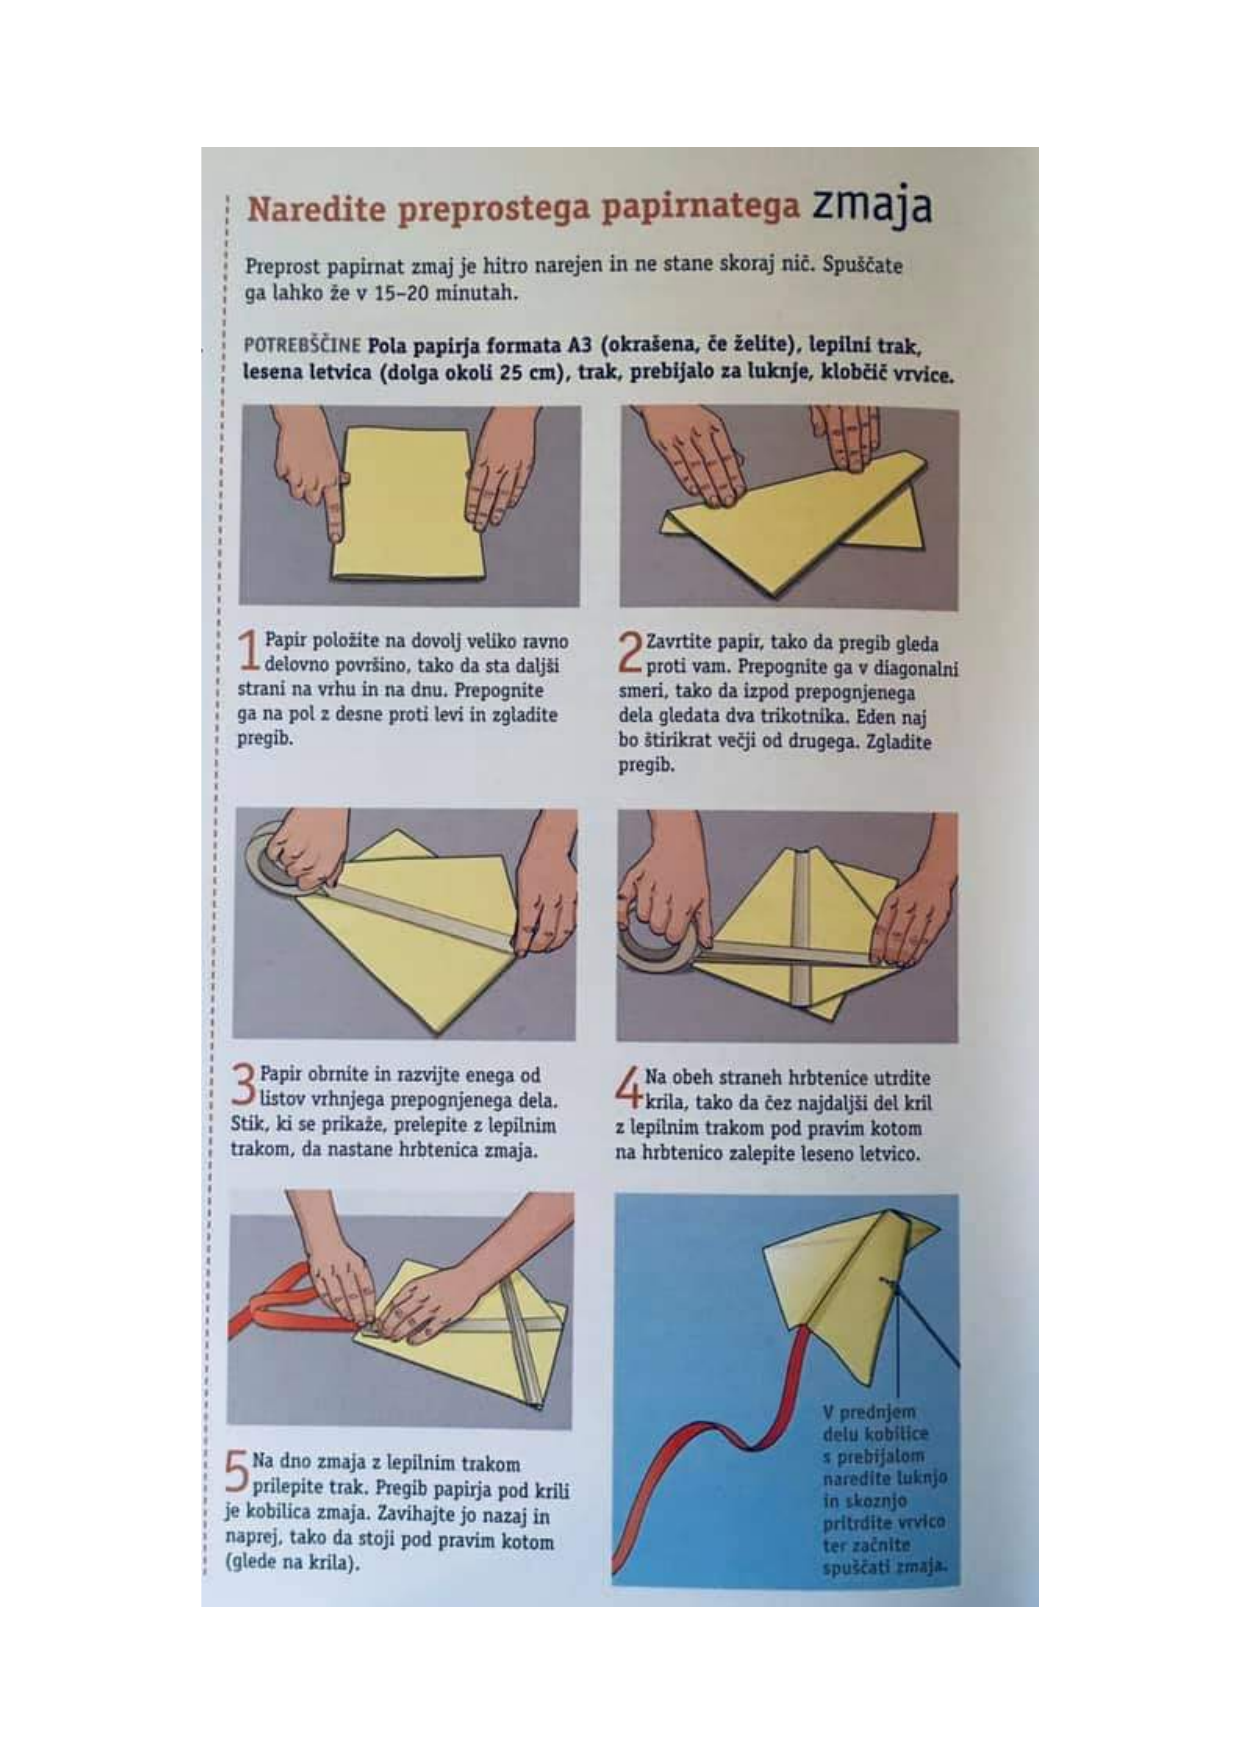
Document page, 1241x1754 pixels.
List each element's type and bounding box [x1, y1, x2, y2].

picture [201, 147, 1039, 1607]
